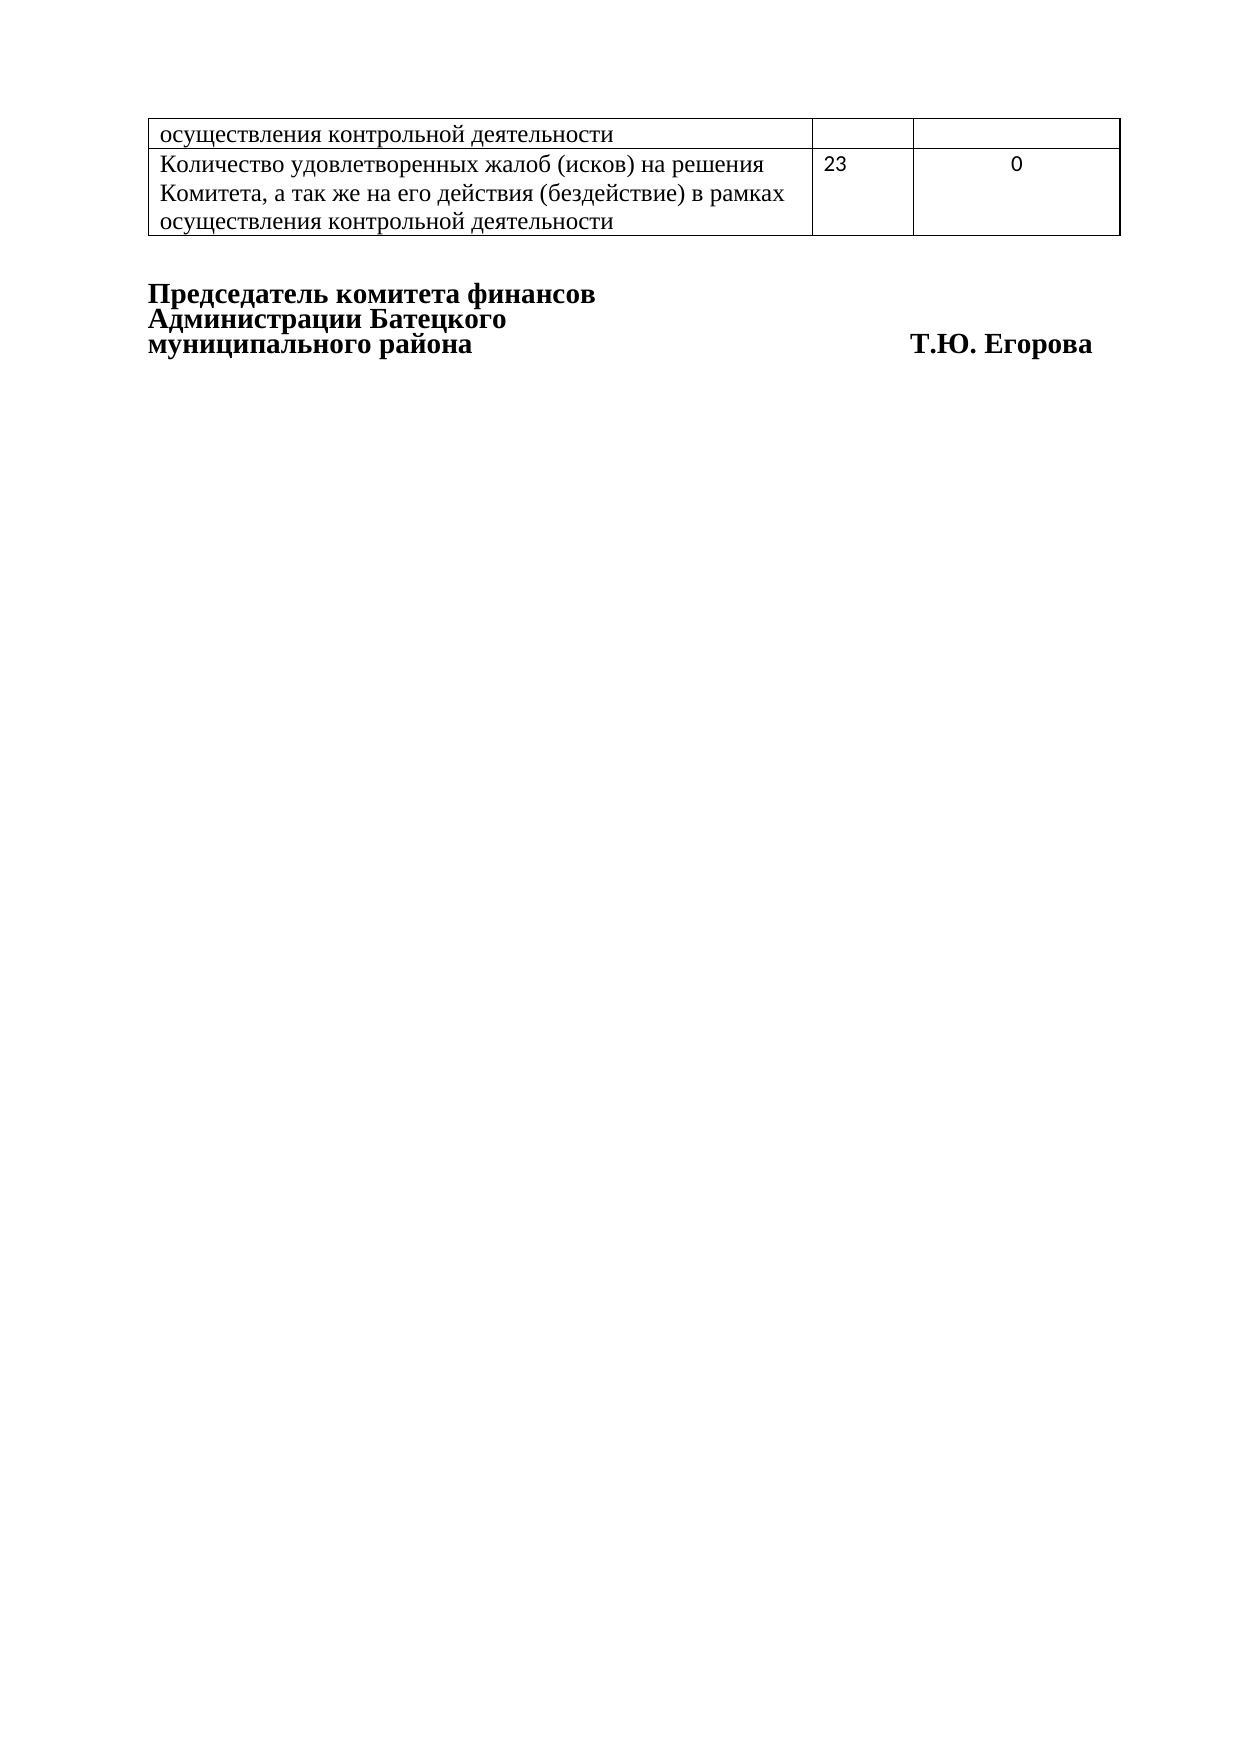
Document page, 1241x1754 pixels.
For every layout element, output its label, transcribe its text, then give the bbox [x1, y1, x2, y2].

text муниципального района Т.Ю. Егорова [148, 333, 1152, 358]
text Председатель комитета финансов [479, 283, 1152, 308]
table_cell 23 [813, 149, 913, 235]
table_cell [149, 119, 812, 148]
table_cell Количество удовлетворенных жалоб (исков) на решения Комитета, а так же на его действия (бездействие) в рамках осуществления контрольной деятельности [149, 149, 812, 235]
table_cell 0 [914, 149, 1119, 235]
table_cell 22 [813, 119, 913, 148]
text Председатель комитета финансов [148, 283, 475, 308]
table_cell 0 [914, 119, 1119, 148]
text Администрации Батецкого [148, 308, 1152, 333]
